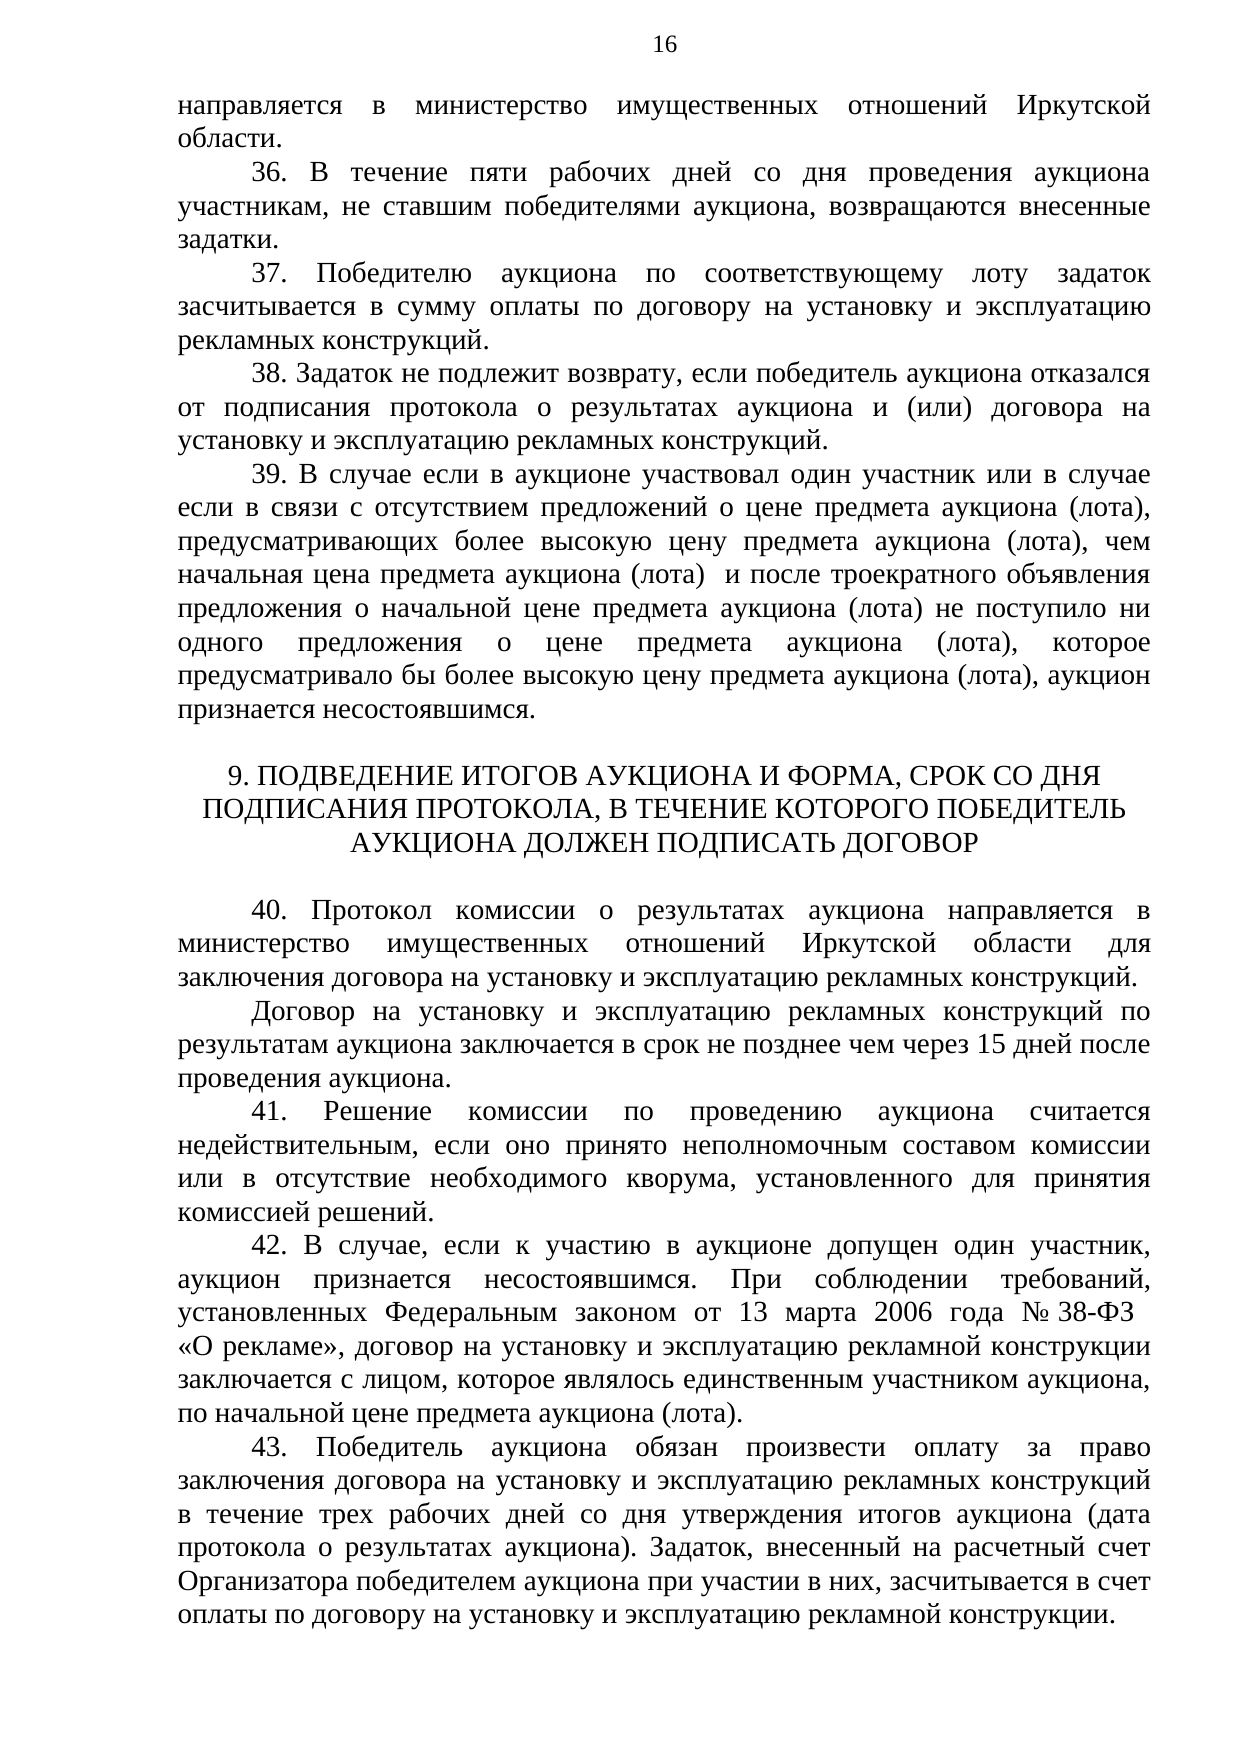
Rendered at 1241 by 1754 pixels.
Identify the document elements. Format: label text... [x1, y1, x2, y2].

text 40. Протокол комиссии о результатах аукциона направляется в министерство имущественных отношений Иркутской области для заключения договора на установку и эксплуатацию рекламных конструкций. [177, 892, 1152, 993]
text 38. Задаток не подлежит возврату, если победитель аукциона отказался от подписания протокола о результатах аукциона и (или) договора на установку и эксплуатацию рекламных конструкций. [177, 355, 1152, 456]
text 9. ПОДВЕДЕНИЕ ИТОГОВ АУКЦИОНА И ФОРМА, СРОК СО ДНЯ ПОДПИСАНИЯ ПРОТОКОЛА, В ТЕЧЕНИЕ КОТОРОГО ПОБЕДИТЕЛЬ АУКЦИОНА ДОЛЖЕН ПОДПИСАТЬ ДОГОВОР [177, 758, 1152, 858]
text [177, 87, 1152, 154]
text 41. Решение комиссии по проведению аукциона считается недействительным, если оно принято неполномочным составом комиссии или в отсутствие необходимого кворума, установленного для принятия комиссией решений. [177, 1093, 1152, 1227]
text Договор на установку и эксплуатацию рекламных конструкций по результатам аукциона заключается в срок не позднее чем через 15 дней после проведения аукциона. [177, 993, 1152, 1093]
text 39. В случае если в аукционе участвовал один участник или в случае если в связи с отсутствием предложений о цене предмета аукциона (лота), предусматривающих более высокую цену предмета аукциона (лота), чем начальная цена предмета аукциона (лота) и после троекратного объявления предложения о начальной цене предмета аукциона (лота) не поступило ни одного предложения о цене предмета аукциона (лота), которое предусматривало бы более высокую цену предмета аукциона (лота), аукцион признается несостоявшимся. [177, 456, 1152, 724]
text 43. Победитель аукциона обязан произвести оплату за право заключения договора на установку и эксплуатацию рекламных конструкций в течение трех рабочих дней со дня утверждения итогов аукциона (дата протокола о результатах аукциона). Задаток, внесенный на расчетный счет Организатора победителем аукциона при участии в них, засчитывается в счет оплаты по договору на установку и эксплуатацию рекламной конструкции. [177, 1429, 1152, 1630]
text 42. В случае, если к участию в аукционе допущен один участник, аукцион признается несостоявшимся. При соблюдении требований, установленных Федеральным законом от 13 марта 2006 года № 38-ФЗ «О рекламе», договор на установку и эксплуатацию рекламной конструкции заключается с лицом, которое являлось единственным участником аукциона, по начальной цене предмета аукциона (лота). [177, 1227, 1152, 1429]
text 37. Победителю аукциона по соответствующему лоту задаток засчитывается в сумму оплаты по договору на установку и эксплуатацию рекламных конструкций. [177, 255, 1152, 355]
text 36. В течение пяти рабочих дней со дня проведения аукциона участникам, не ставшим победителями аукциона, возвращаются внесенные задатки. [177, 154, 1152, 255]
